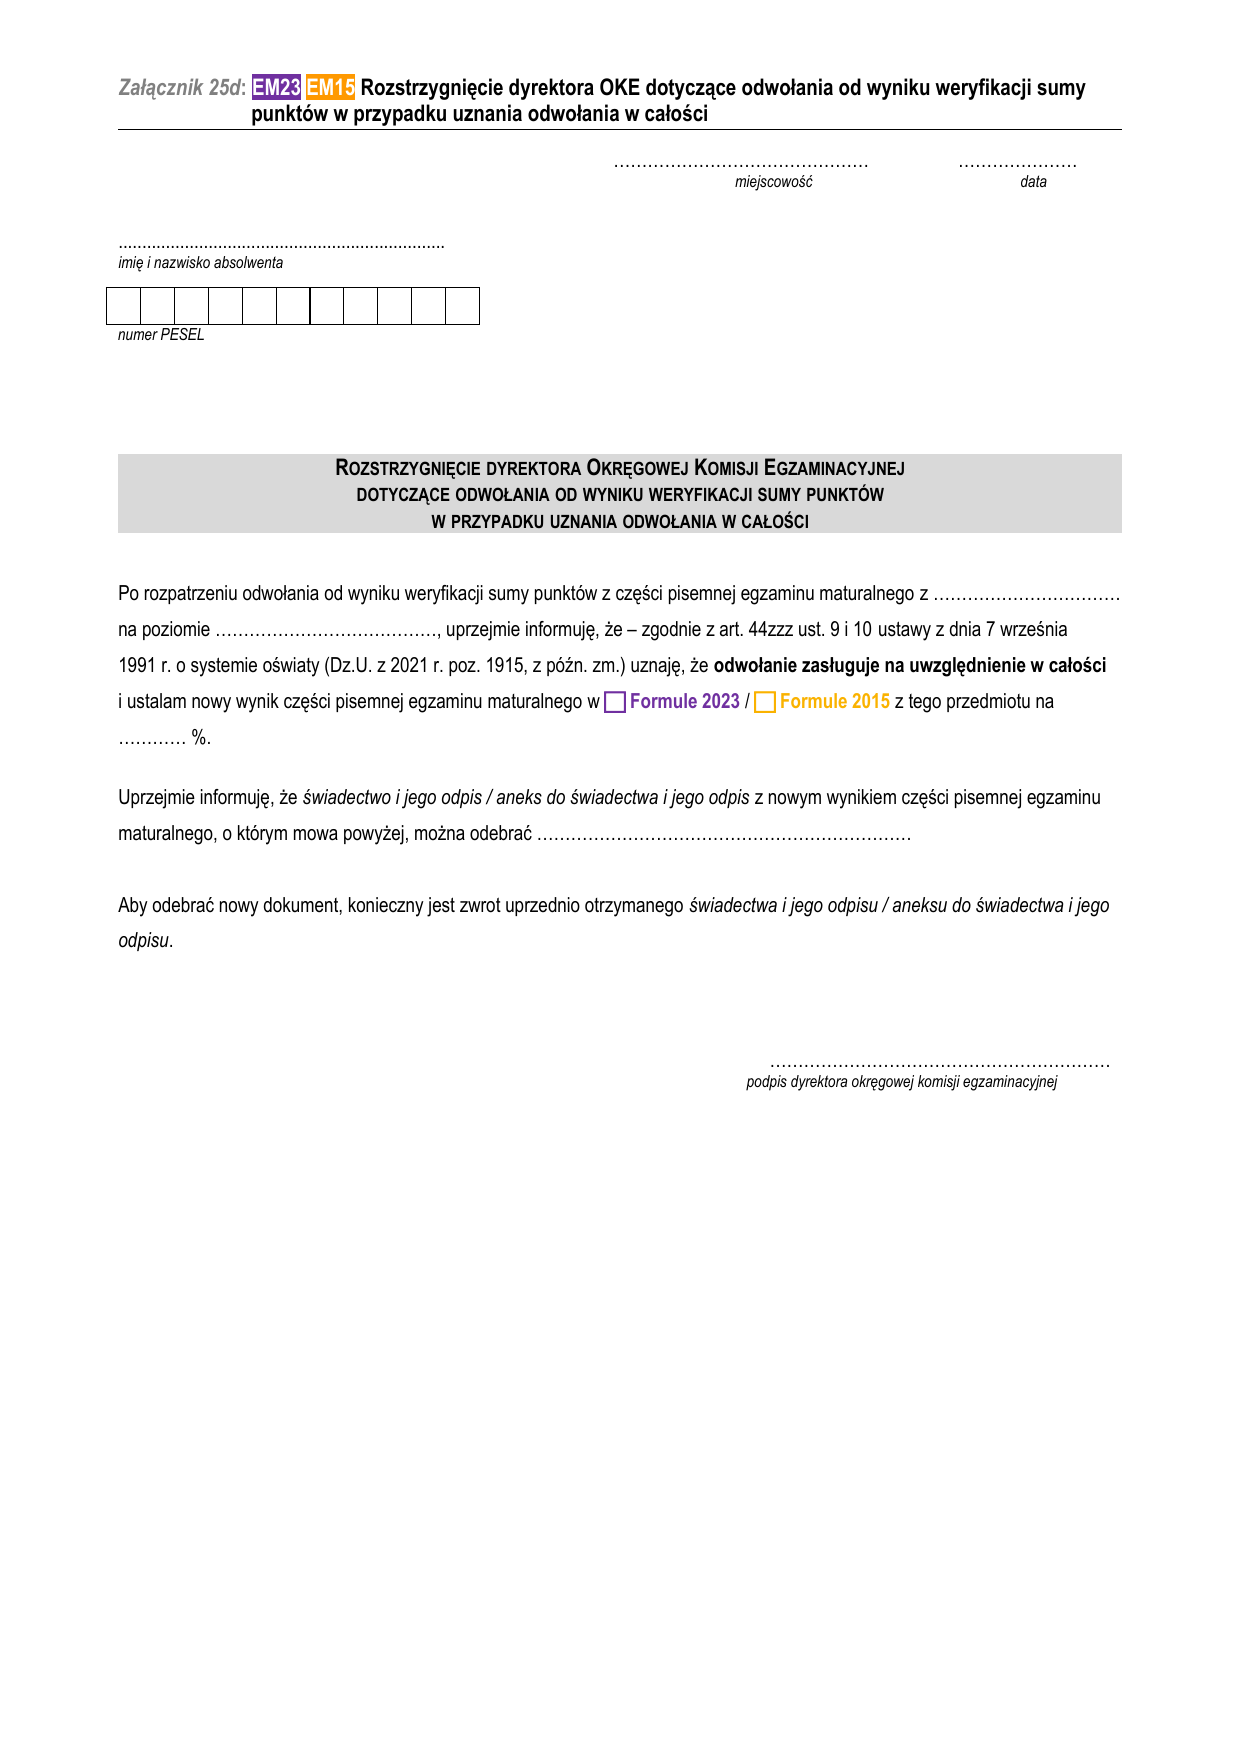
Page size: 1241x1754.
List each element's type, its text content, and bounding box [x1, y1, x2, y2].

text dotyczące odwołania od wyniku weryfikacji sumy punktów [118, 480, 1122, 507]
table_header [175, 288, 208, 324]
text Po rozpatrzeniu odwołania od wyniku weryfikacji sumy punktów z części pisemnej egzaminu maturalnego z …………………………… na poziomie …………………………………, uprzejmie informuję, że – zgodnie z art. 44zzz ust. 9 i 10 ustawy z dnia 7 września 1991 r. o systemie oświaty (Dz.U. z 2021 r. poz. 1915, z późn. zm.) uznaję, że odwołanie zasługuje na uwzględnienie w całości i ustalam nowy wynik części pisemnej egzaminu maturalnego w Formule 2023 / Formule 2015 z tego przedmiotu na ………… %. [118, 581, 1122, 749]
table_header [243, 288, 276, 324]
table_header [344, 288, 377, 324]
table_cell podpis dyrektora okręgowej komisji egzaminacyjnej [683, 1072, 1122, 1091]
table_cell data [947, 172, 1122, 191]
table_cell miejscowość [602, 172, 947, 191]
table_cell numer PESEL [106, 325, 480, 358]
table_header [446, 288, 479, 324]
table_header [277, 288, 309, 324]
table_header [141, 288, 174, 324]
text Uprzejmie informuję, że świadectwo i jego odpis / aneks do świadectwa i jego odpis z nowym wynikiem części pisemnej egzaminu maturalnego, o którym mowa powyżej, można odebrać ………………………………………………………… [118, 785, 1122, 844]
table_header ………………… [947, 148, 1122, 172]
table_header [412, 288, 445, 324]
table_header ……………………………………… [602, 148, 947, 172]
text imię i nazwisko absolwenta [118, 253, 1114, 272]
table_header …………………………………………………… [683, 1048, 1122, 1072]
text Rozstrzygnięcie dyrektora Okręgowej Komisji Egzaminacyjnej [118, 454, 1122, 480]
table_header [311, 288, 343, 324]
table_header [378, 288, 411, 324]
table_header [209, 288, 242, 324]
text w przypadku uznania odwołania w całości [118, 507, 1122, 533]
table_header [107, 288, 140, 324]
text ..................................................................... [118, 229, 1114, 253]
text Aby odebrać nowy dokument, konieczny jest zwrot uprzednio otrzymanego świadectwa i jego odpisu / aneksu do świadectwa i jego odpisu. [118, 892, 1122, 952]
